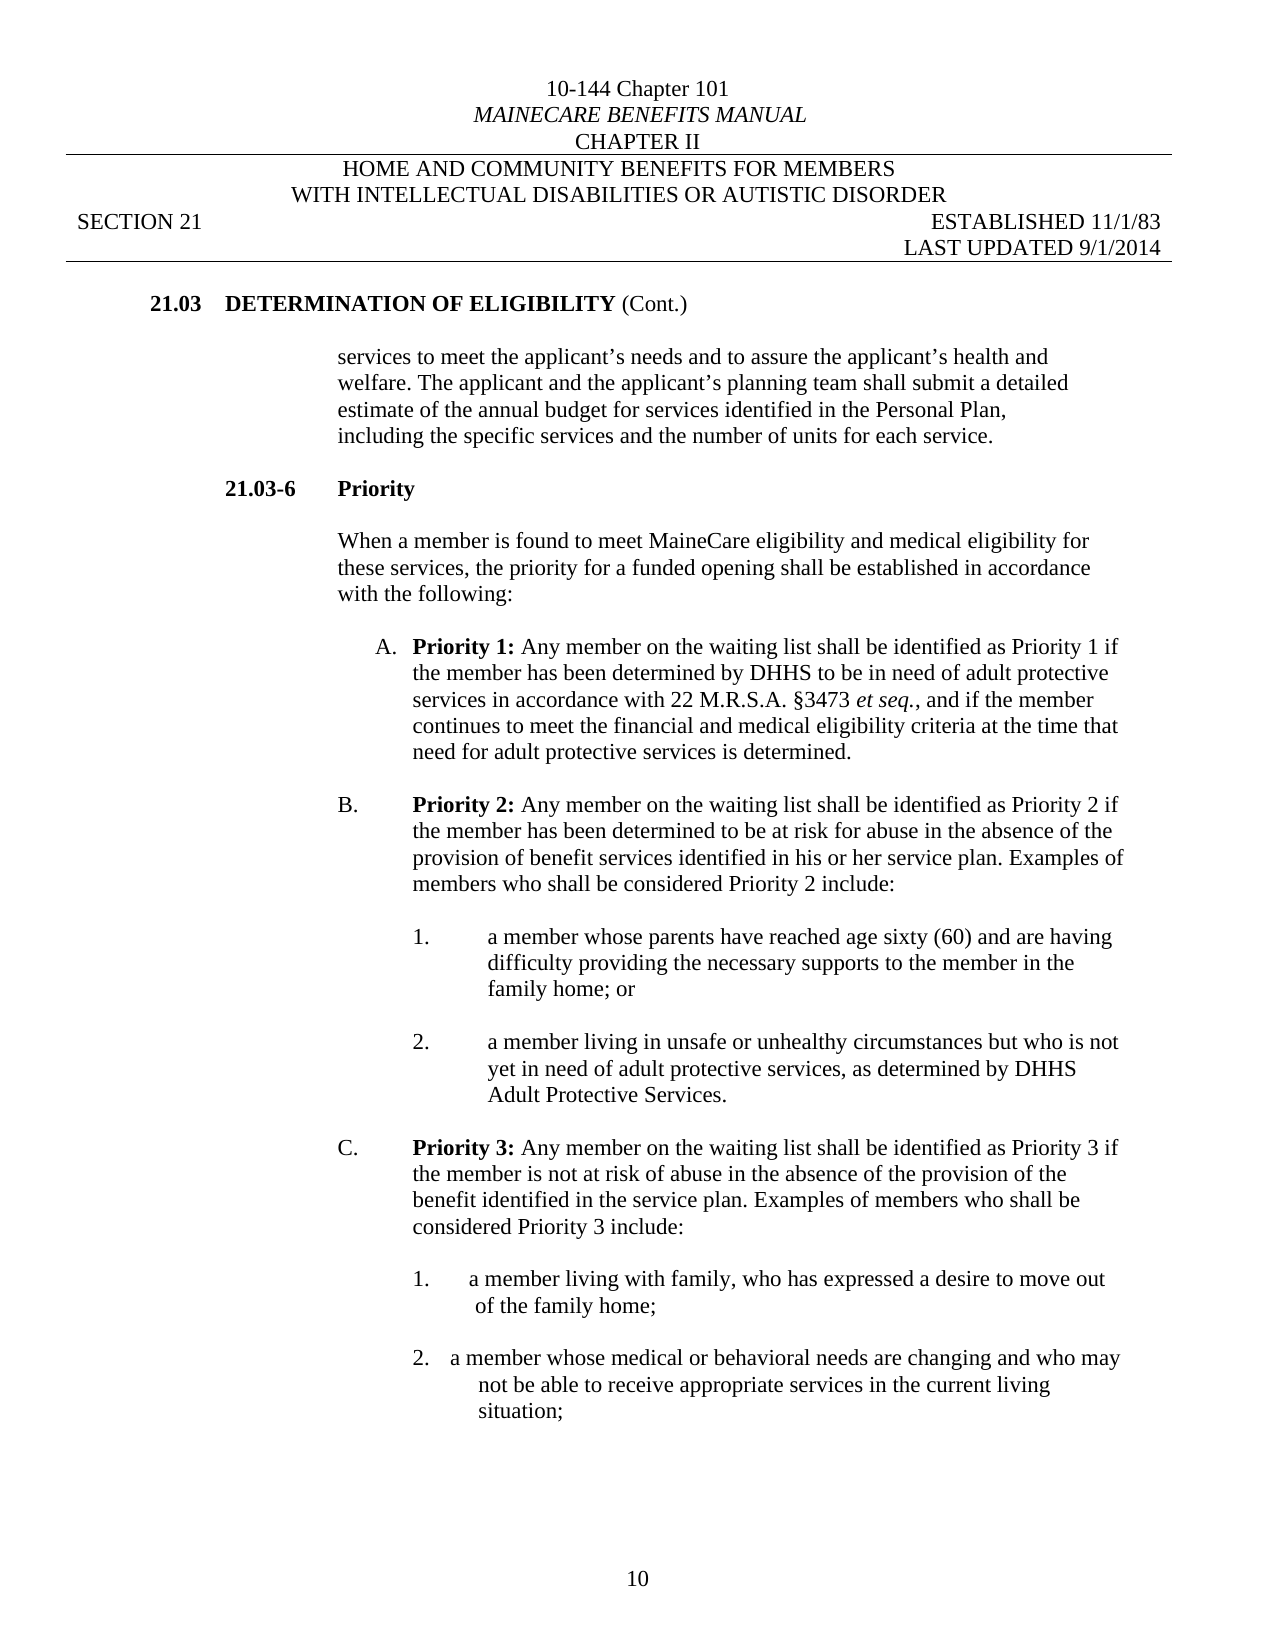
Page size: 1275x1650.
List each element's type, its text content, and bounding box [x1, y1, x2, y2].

text 21.03 DETERMINATION OF ELIGIBILITY (Cont.) [150, 290, 1125, 317]
text When a member is found to meet MaineCare eligibility and medical eligibility for these services, the priority for a funded opening shall be established in accordance with the following: [337, 527, 1125, 607]
text services to meet the applicant’s needs and to assure the applicant’s health and welfare. The applicant and the applicant’s planning team shall submit a detailed estimate of the annual budget for services identified in the Personal Plan, [337, 343, 1125, 422]
text 2. a member living in unsafe or unhealthy circumstances but who is not yet in need of adult protective services, as determined by DHHS Adult Protective Services. [412, 1028, 1125, 1107]
text including the specific services and the number of units for each service. [337, 422, 1125, 448]
text 1. a member whose parents have reached age sixty (60) and are having difficulty providing the necessary supports to the member in the family home; or [412, 923, 1125, 1002]
text 21.03-6 Priority [225, 475, 1125, 501]
text C. Priority 3: Any member on the waiting list shall be identified as Priority 3 if the member is not at risk of abuse in the absence of the provision of the benefit identified in the service plan. Examples of members who shall be considered Priority 3 include: [337, 1134, 1125, 1239]
list a member whose medical or behavioral needs are changing and who may not be able to receive appropriate services in the current living situation; [412, 1344, 1125, 1423]
text 1. a member living with family, who has expressed a desire to move out of the family home; [412, 1265, 1125, 1318]
text B. Priority 2: Any member on the waiting list shall be identified as Priority 2 if the member has been determined to be at risk for abuse in the absence of the provision of benefit services identified in his or her service plan. Examples of members who shall be considered Priority 2 include: [337, 791, 1125, 896]
list Priority 1: Any member on the waiting list shall be identified as Priority 1 if the member has been determined by DHHS to be in need of adult protective services in accordance with 22 M.R.S.A. §3473 et seq., and if the member continues to meet the financial and medical eligibility criteria at the time that need for adult protective services is determined. [375, 633, 1125, 765]
